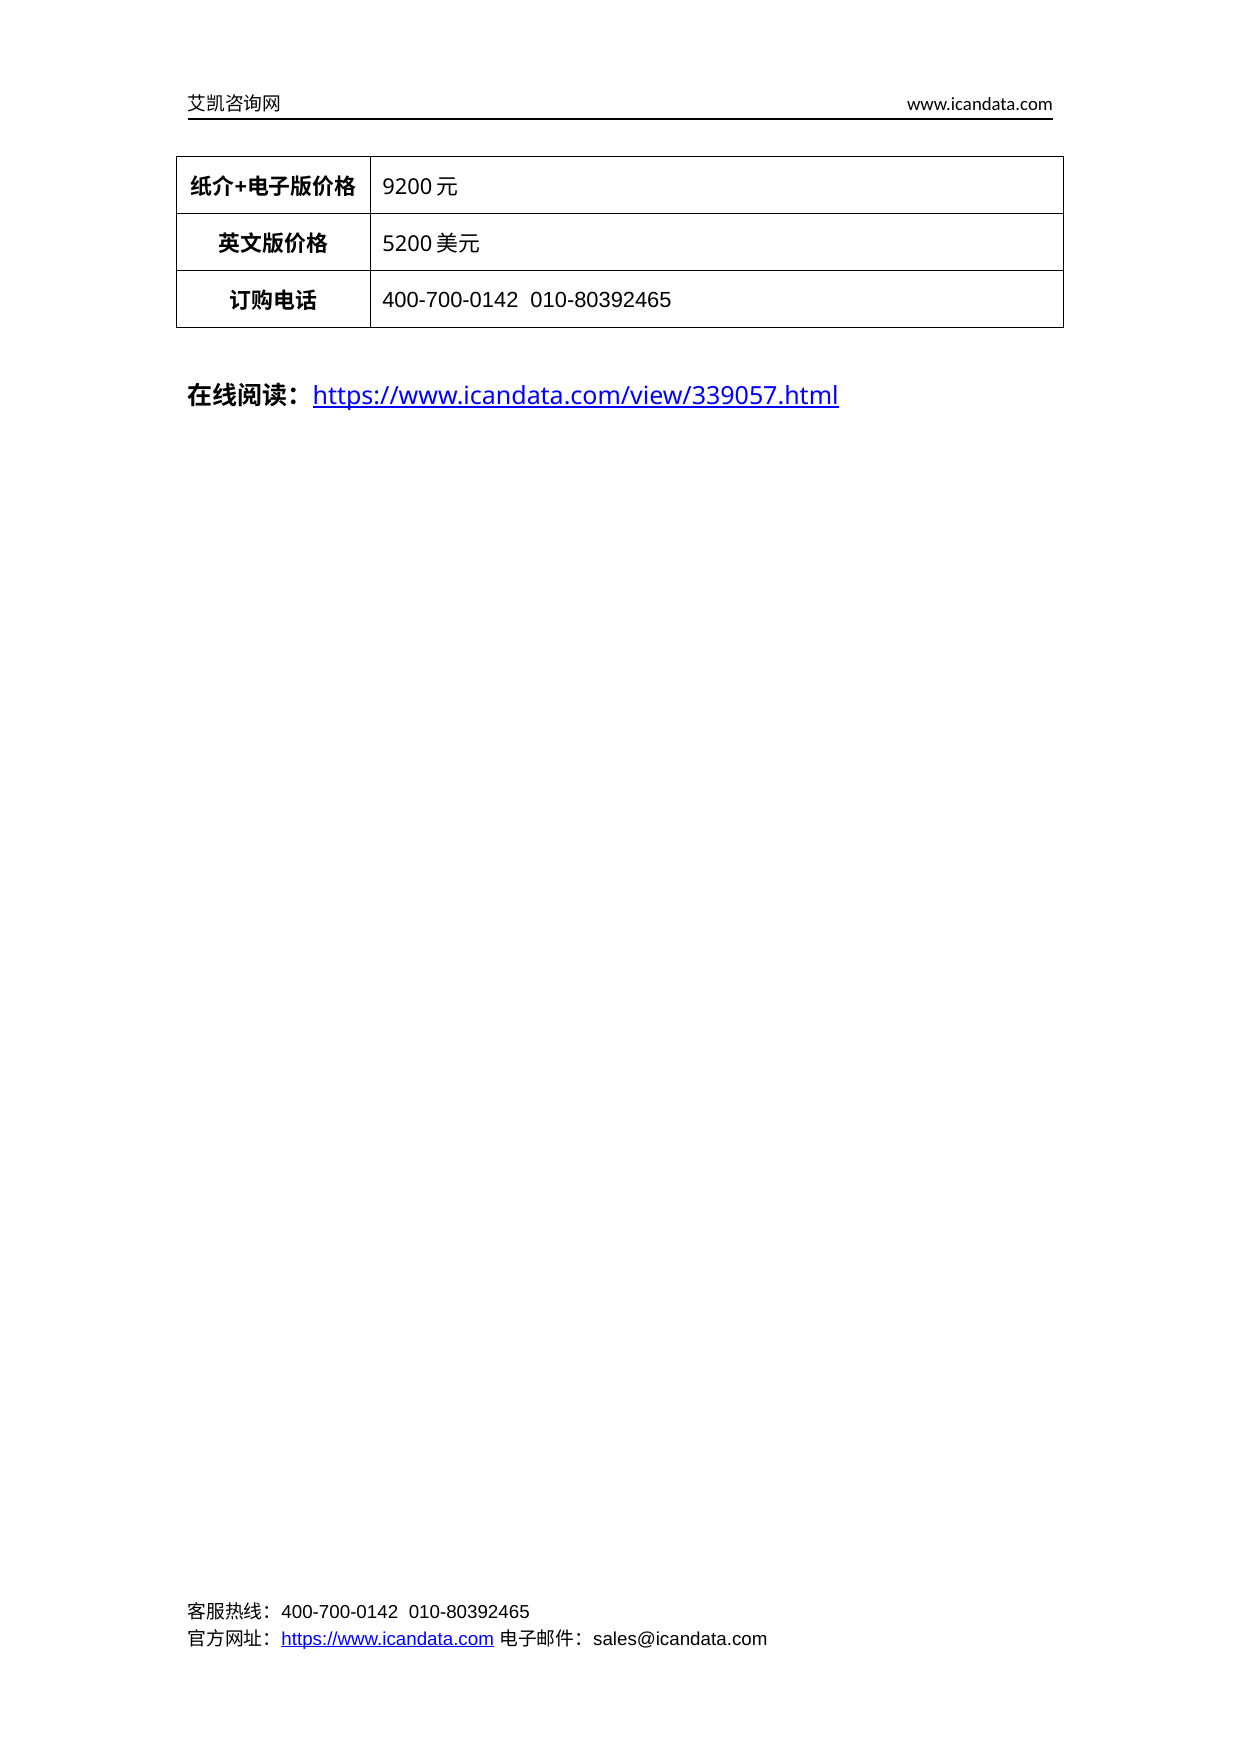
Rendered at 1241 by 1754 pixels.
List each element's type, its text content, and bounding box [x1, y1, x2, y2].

table_cell 纸介+电子版价格 [177, 157, 370, 213]
table_cell 英文版价格 [177, 214, 370, 270]
table_cell 订购电话 [177, 271, 370, 327]
table_cell 9200元 [371, 157, 1063, 213]
table_cell 400-700-0142 010-80392465 [371, 271, 1063, 327]
text 在线阅读：https://www.icandata.com/view/339057.html [187, 361, 1053, 426]
table_cell 5200美元 [371, 214, 1063, 270]
